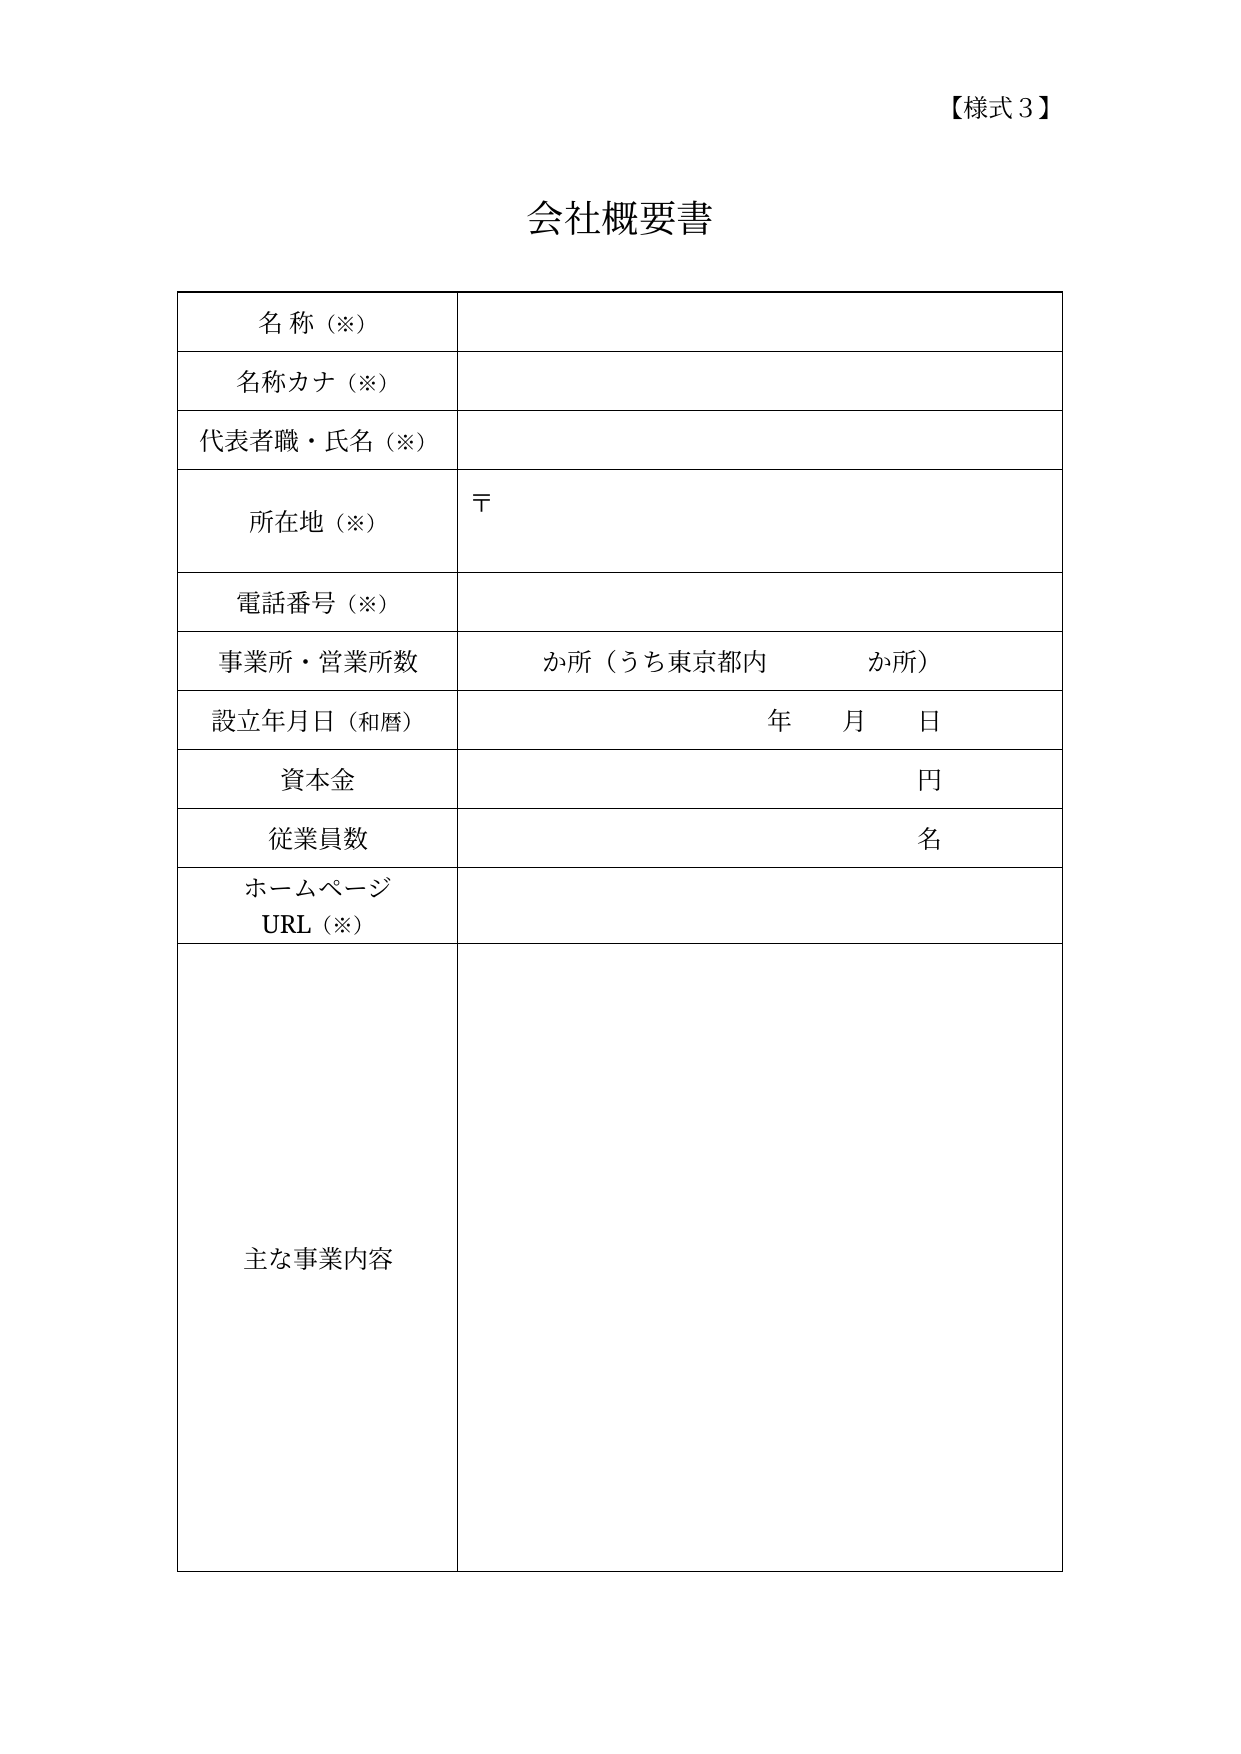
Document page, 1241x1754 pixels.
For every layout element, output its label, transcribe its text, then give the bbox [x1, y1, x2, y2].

table_cell 所在地（※） [178, 470, 457, 572]
table_cell 事業所・営業所数 [178, 632, 457, 690]
table_cell 〒 [458, 470, 1062, 572]
table_cell 資本金 [178, 750, 457, 808]
table_cell 代表者職・氏名（※） [178, 411, 457, 469]
table_cell か所（うち東京都内 か所） [458, 632, 1062, 690]
table_cell 主な事業内容 [178, 944, 457, 1571]
table_cell 名 [458, 809, 1062, 867]
table_cell 電話番号（※） [178, 573, 457, 631]
table_header [458, 293, 1062, 351]
table_cell [458, 352, 1062, 409]
table_cell [458, 944, 1062, 1571]
table_cell 設立年月日（和暦） [178, 691, 457, 749]
text 会社概要書 [177, 179, 1063, 254]
table_cell 名称カナ（※） [178, 352, 457, 409]
table_cell [458, 868, 1062, 943]
table_cell 従業員数 [178, 809, 457, 867]
table_cell 年 月 日 [458, 691, 1062, 749]
table_cell 円 [458, 750, 1062, 808]
table_header 名 称（※） [178, 293, 457, 351]
table_cell ホームページURL（※） [178, 868, 457, 943]
table_cell [458, 573, 1062, 631]
table_cell [458, 411, 1062, 469]
